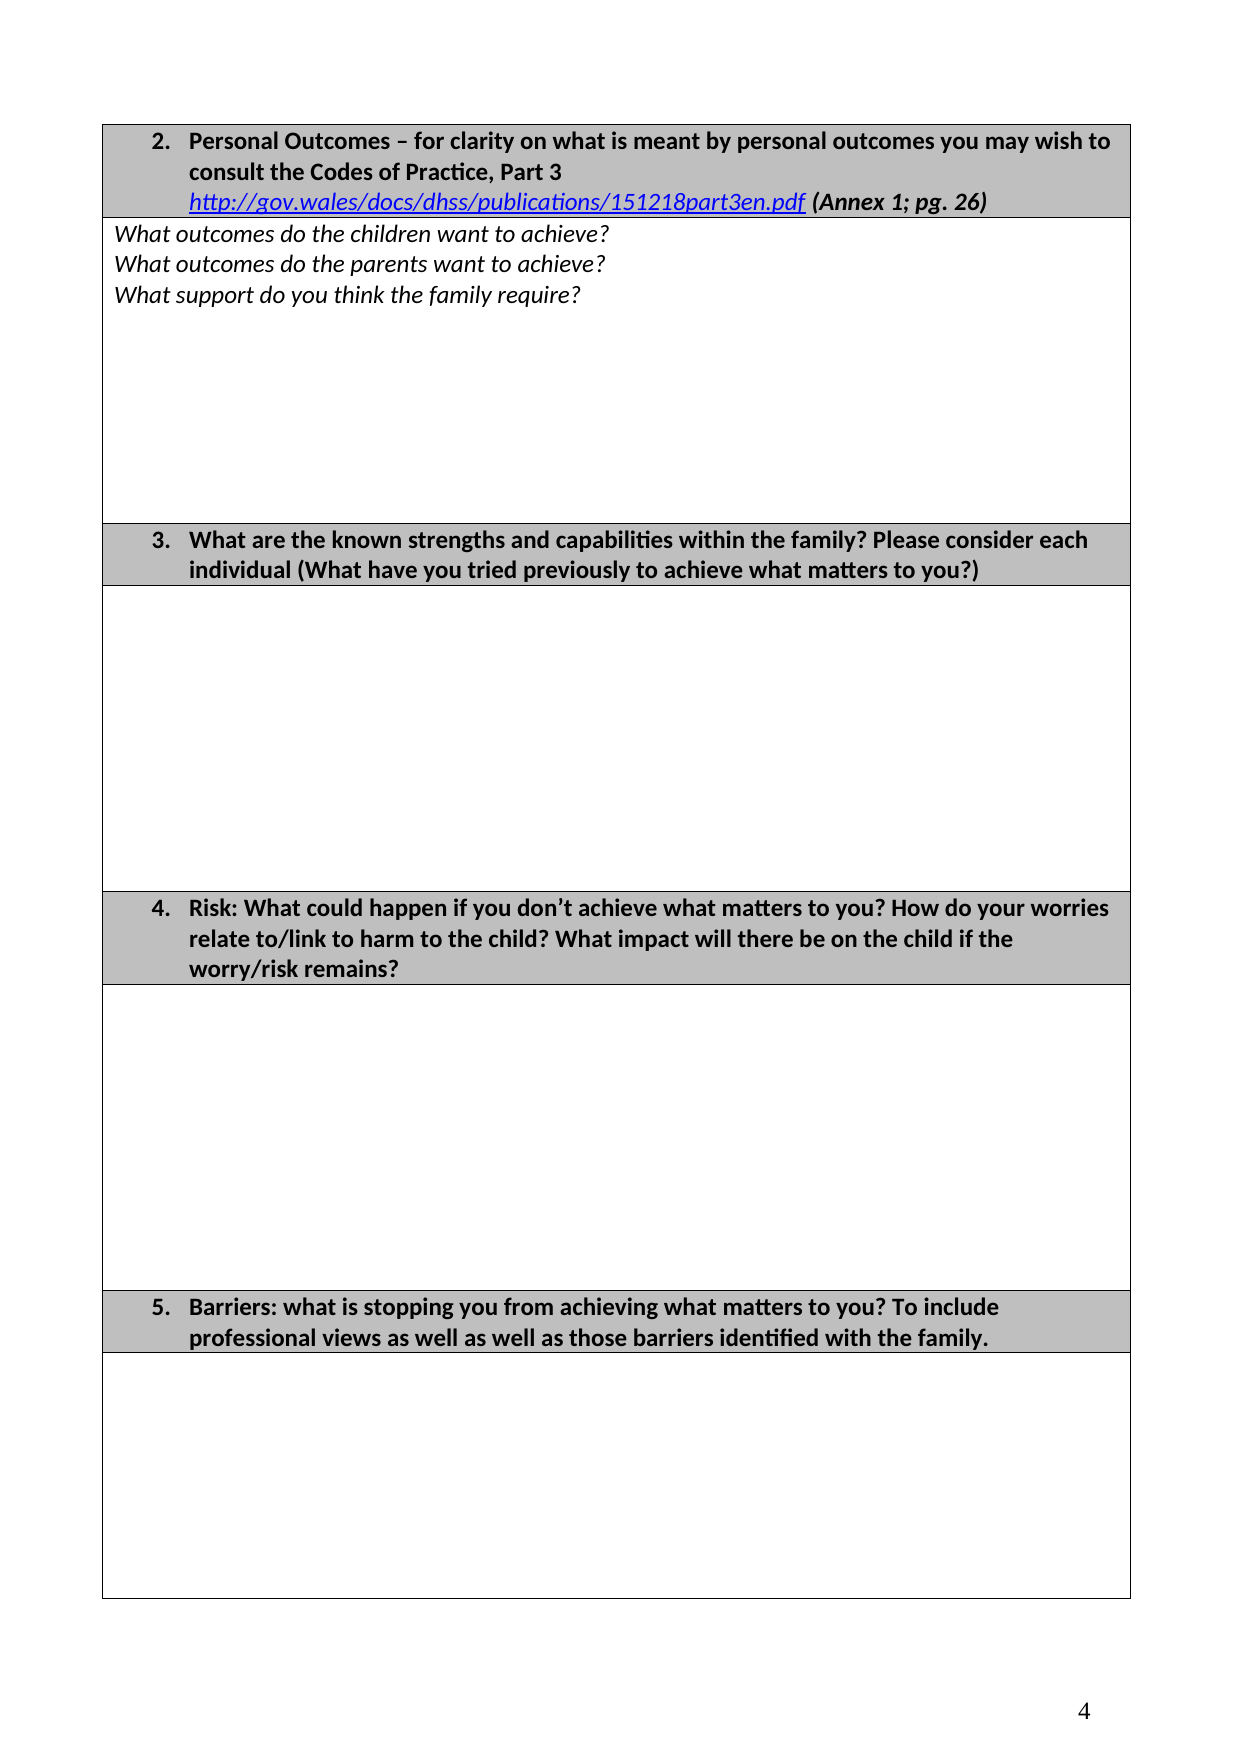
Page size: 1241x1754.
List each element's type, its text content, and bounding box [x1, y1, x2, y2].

table_cell What outcomes do the children want to achieve? What outcomes do the parents want to achieve? What support do you think the family require? [103, 218, 1130, 523]
table_cell What are the known strengths and capabilities within the family? Please consider each individual (What have you tried previously to achieve what matters to you?) [103, 524, 1130, 585]
table_cell [103, 586, 1130, 891]
table_cell Personal Outcomes – for clarity on what is meant by personal outcomes you may wish to consult the Codes of Practice, Part 3 http://gov.wales/docs/dhss/publications/151218part3en.pdf (Annex 1; pg. 26) [103, 125, 1130, 217]
table_cell [103, 985, 1130, 1290]
table_cell Barriers: what is stopping you from achieving what matters to you? To include professional views as well as well as those barriers identified with the family. [103, 1291, 1130, 1352]
table_cell [103, 1353, 1130, 1597]
table_cell Risk: What could happen if you don’t achieve what matters to you? How do your worries relate to/link to harm to the child? What impact will there be on the child if the worry/risk remains? [103, 892, 1130, 984]
